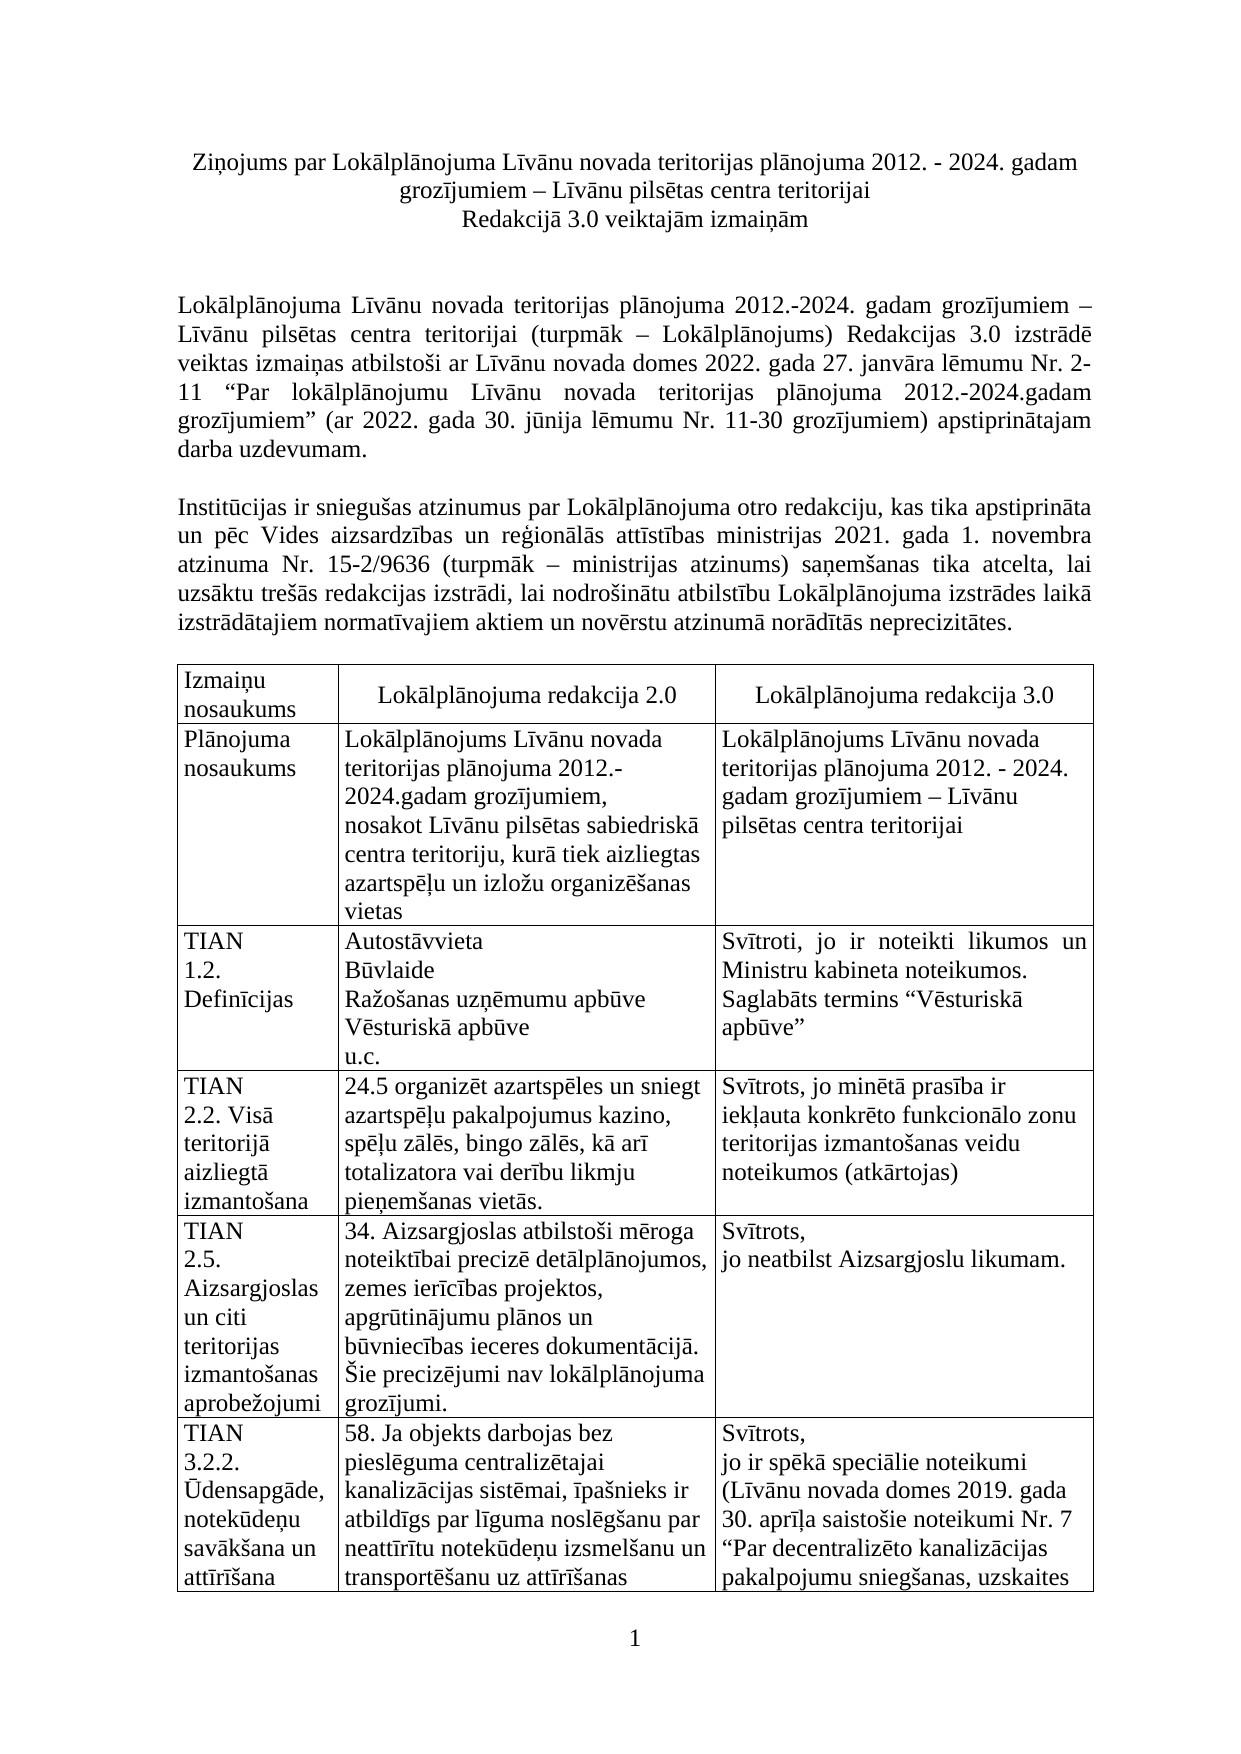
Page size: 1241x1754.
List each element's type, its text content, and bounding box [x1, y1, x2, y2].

table_cell TIAN 1.2. Definīcijas [178, 926, 338, 1070]
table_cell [178, 1418, 338, 1591]
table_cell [716, 1418, 1093, 1591]
table_cell 34. Aizsargjoslas atbilstoši mēroga noteiktībai precizē detālplānojumos, zemes ierīcības projektos, apgrūtinājumu plānos un būvniecības ieceres dokumentācijā. Šie precizējumi nav lokālplānojuma grozījumi. [339, 1216, 715, 1417]
table_cell Svītroti, jo ir noteikti likumos un Ministru kabineta noteikumos. Saglabāts termins “Vēsturiskā apbūve” [716, 926, 1093, 1070]
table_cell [339, 1418, 715, 1591]
text Ziņojums par Lokālplānojuma Līvānu novada teritorijas plānojuma 2012. - 2024. gadam grozījumiem – Līvānu pilsētas centra teritorijai [177, 147, 1092, 204]
text Lokālplānojuma Līvānu novada teritorijas plānojuma 2012.-2024. gadam grozījumiem – Līvānu pilsētas centra teritorijai (turpmāk – Lokālplānojums) Redakcijas 3.0 izstrādē veiktas izmaiņas atbilstoši ar Līvānu novada domes 2022. gada 27. janvāra lēmumu Nr. 2-11 “Par lokālplānojumu Līvānu novada teritorijas plānojuma 2012.-2024.gadam grozījumiem” (ar 2022. gada 30. jūnija lēmumu Nr. 11-30 grozījumiem) apstiprinātajam darba uzdevumam. [177, 291, 1092, 463]
table_header Lokālplānojuma redakcija 3.0 [716, 665, 1093, 723]
table_cell Lokālplānojums Līvānu novada teritorijas plānojuma 2012.-2024.gadam grozījumiem, nosakot Līvānu pilsētas sabiedriskā centra teritoriju, kurā tiek aizliegtas azartspēļu un izložu organizēšanas vietas [339, 724, 715, 925]
table_header Izmaiņu nosaukums [178, 665, 338, 723]
text Redakcijā 3.0 veiktajām izmaiņām [177, 204, 1092, 233]
table_cell TIAN 2.2. Visā teritorijā aizliegtā izmantošana [178, 1071, 338, 1215]
table_cell Autostāvvieta Būvlaide Ražošanas uzņēmumu apbūve Vēsturiskā apbūve u.c. [339, 926, 715, 1070]
table_cell Svītrots, jo minētā prasība ir iekļauta konkrēto funkcionālo zonu teritorijas izmantošanas veidu noteikumos (atkārtojas) [716, 1071, 1093, 1215]
text Institūcijas ir sniegušas atzinumus par Lokālplānojuma otro redakciju, kas tika apstiprināta un pēc Vides aizsardzības un reģionālās attīstības ministrijas 2021. gada 1. novembra atzinuma Nr. 15-2/9636 (turpmāk – ministrijas atzinums) saņemšanas tika atcelta, lai uzsāktu trešās redakcijas izstrādi, lai nodrošinātu atbilstību Lokālplānojuma izstrādes laikā izstrādātajiem normatīvajiem aktiem un novērstu atzinumā norādītās neprecizitātes. [177, 492, 1092, 636]
table_header Lokālplānojuma redakcija 2.0 [339, 665, 715, 723]
table_cell 24.5 organizēt azartspēles un sniegt azartspēļu pakalpojumus kazino, spēļu zālēs, bingo zālēs, kā arī totalizatora vai derību likmju pieņemšanas vietās. [339, 1071, 715, 1215]
table_cell Plānojuma nosaukums [178, 724, 338, 925]
table_cell Svītrots, jo neatbilst Aizsargjoslu likumam. [716, 1216, 1093, 1417]
table_cell Lokālplānojums Līvānu novada teritorijas plānojuma 2012. - 2024. gadam grozījumiem – Līvānu pilsētas centra teritorijai [716, 724, 1093, 925]
table_cell TIAN 2.5. Aizsargjoslas un citi teritorijas izmantošanas aprobežojumi [178, 1216, 338, 1417]
